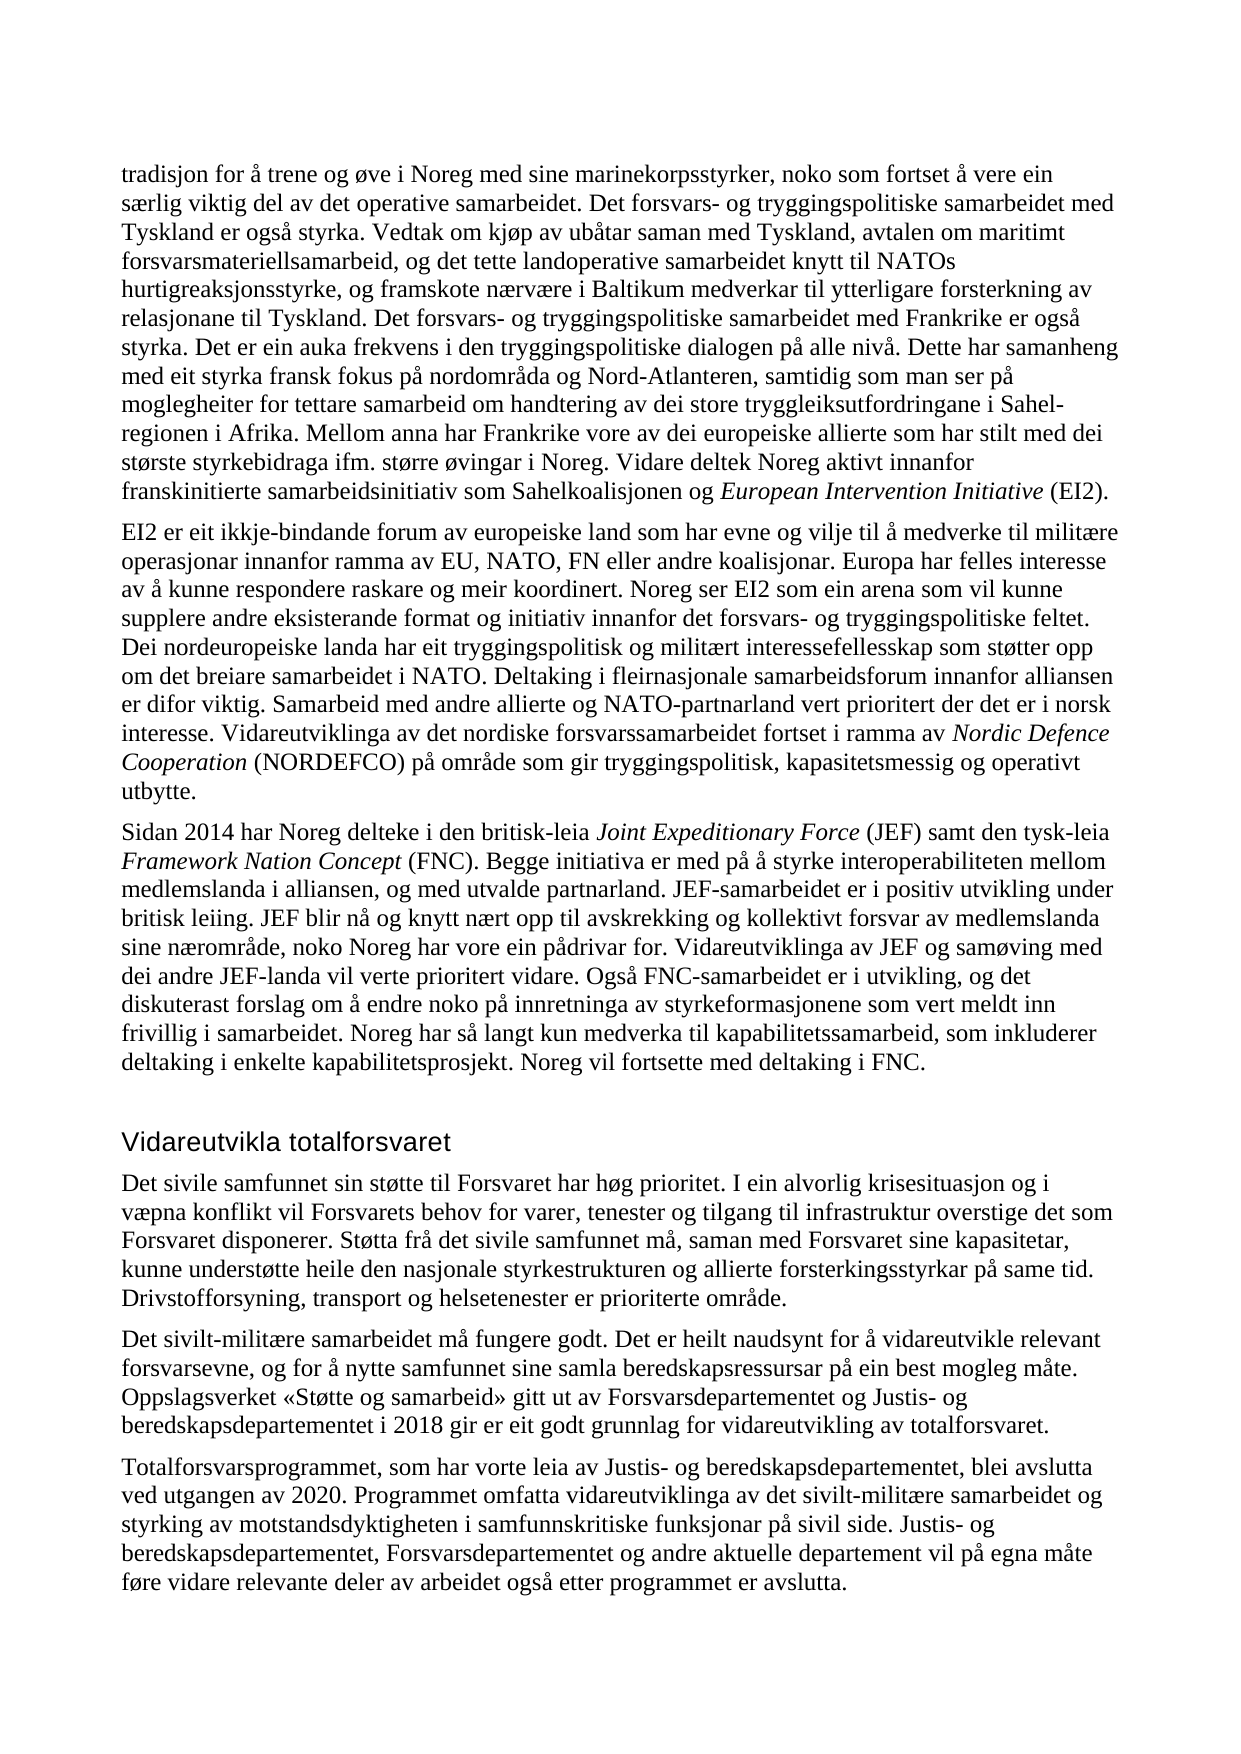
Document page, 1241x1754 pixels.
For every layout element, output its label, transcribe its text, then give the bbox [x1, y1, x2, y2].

text Vidareutvikla totalforsvaret [121, 1126, 1119, 1157]
text EI2 er eit ikkje-bindande forum av europeiske land som har evne og vilje til å medverke til militære operasjonar innanfor ramma av EU, NATO, FN eller andre koalisjonar. Europa har felles interesse av å kunne respondere raskare og meir koordinert. Noreg ser EI2 som ein arena som vil kunne supplere andre eksisterande format og initiativ innanfor det forsvars- og tryggingspolitiske feltet. Dei nordeuropeiske landa har eit tryggingspolitisk og militært interessefellesskap som støtter opp om det breiare samarbeidet i NATO. Deltaking i fleirnasjonale samarbeidsforum innanfor alliansen er difor viktig. Samarbeid med andre allierte og NATO-partnarland vert prioritert der det er i norsk interesse. Vidareutviklinga av det nordiske forsvarssamarbeidet fortset i ramma av Nordic Defence Cooperation (NORDEFCO) på område som gir tryggingspolitisk, kapasitetsmessig og operativt utbytte. [121, 517, 1119, 804]
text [121, 159, 1119, 504]
text Totalforsvarsprogrammet, som har vorte leia av Justis- og beredskapsdepartementet, blei avslutta ved utgangen av 2020. Programmet omfatta vidareutviklinga av det sivilt-militære samarbeidet og styrking av motstandsdyktigheten i samfunnskritiske funksjonar på sivil side. Justis- og beredskapsdepartementet, Forsvarsdepartementet og andre aktuelle departement vil på egna måte føre vidare relevante deler av arbeidet også etter programmet er avslutta. [121, 1452, 1119, 1595]
text Det sivile samfunnet sin støtte til Forsvaret har høg prioritet. I ein alvorlig krisesituasjon og i væpna konflikt vil Forsvarets behov for varer, tenester og tilgang til infrastruktur overstige det som Forsvaret disponerer. Støtta frå det sivile samfunnet må, saman med Forsvaret sine kapasitetar, kunne understøtte heile den nasjonale styrkestrukturen og allierte forsterkingsstyrkar på same tid. Drivstofforsyning, transport og helsetenester er prioriterte område. [121, 1168, 1119, 1312]
text Sidan 2014 har Noreg delteke i den britisk-leia Joint Expeditionary Force (JEF) samt den tysk-leia Framework Nation Concept (FNC). Begge initiativa er med på å styrke interoperabiliteten mellom medlemslanda i alliansen, og med utvalde partnarland. JEF-samarbeidet er i positiv utvikling under britisk leiing. JEF blir nå og knytt nært opp til avskrekking og kollektivt forsvar av medlemslanda sine nærområde, noko Noreg har vore ein pådrivar for. Vidareutviklinga av JEF og samøving med dei andre JEF-landa vil verte prioritert vidare. Også FNC-samarbeidet er i utvikling, og det diskuterast forslag om å endre noko på innretninga av styrkeformasjonene som vert meldt inn frivillig i samarbeidet. Noreg har så langt kun medverka til kapabilitetssamarbeid, som inkluderer deltaking i enkelte kapabilitetsprosjekt. Noreg vil fortsette med deltaking i FNC. [121, 817, 1119, 1076]
text Det sivilt-militære samarbeidet må fungere godt. Det er heilt naudsynt for å vidareutvikle relevant forsvarsevne, og for å nytte samfunnet sine samla beredskapsressursar på ein best mogleg måte. Oppslagsverket «Støtte og samarbeid» gitt ut av Forsvarsdepartementet og Justis- og beredskapsdepartementet i 2018 gir er eit godt grunnlag for vidareutvikling av totalforsvaret. [121, 1324, 1119, 1439]
